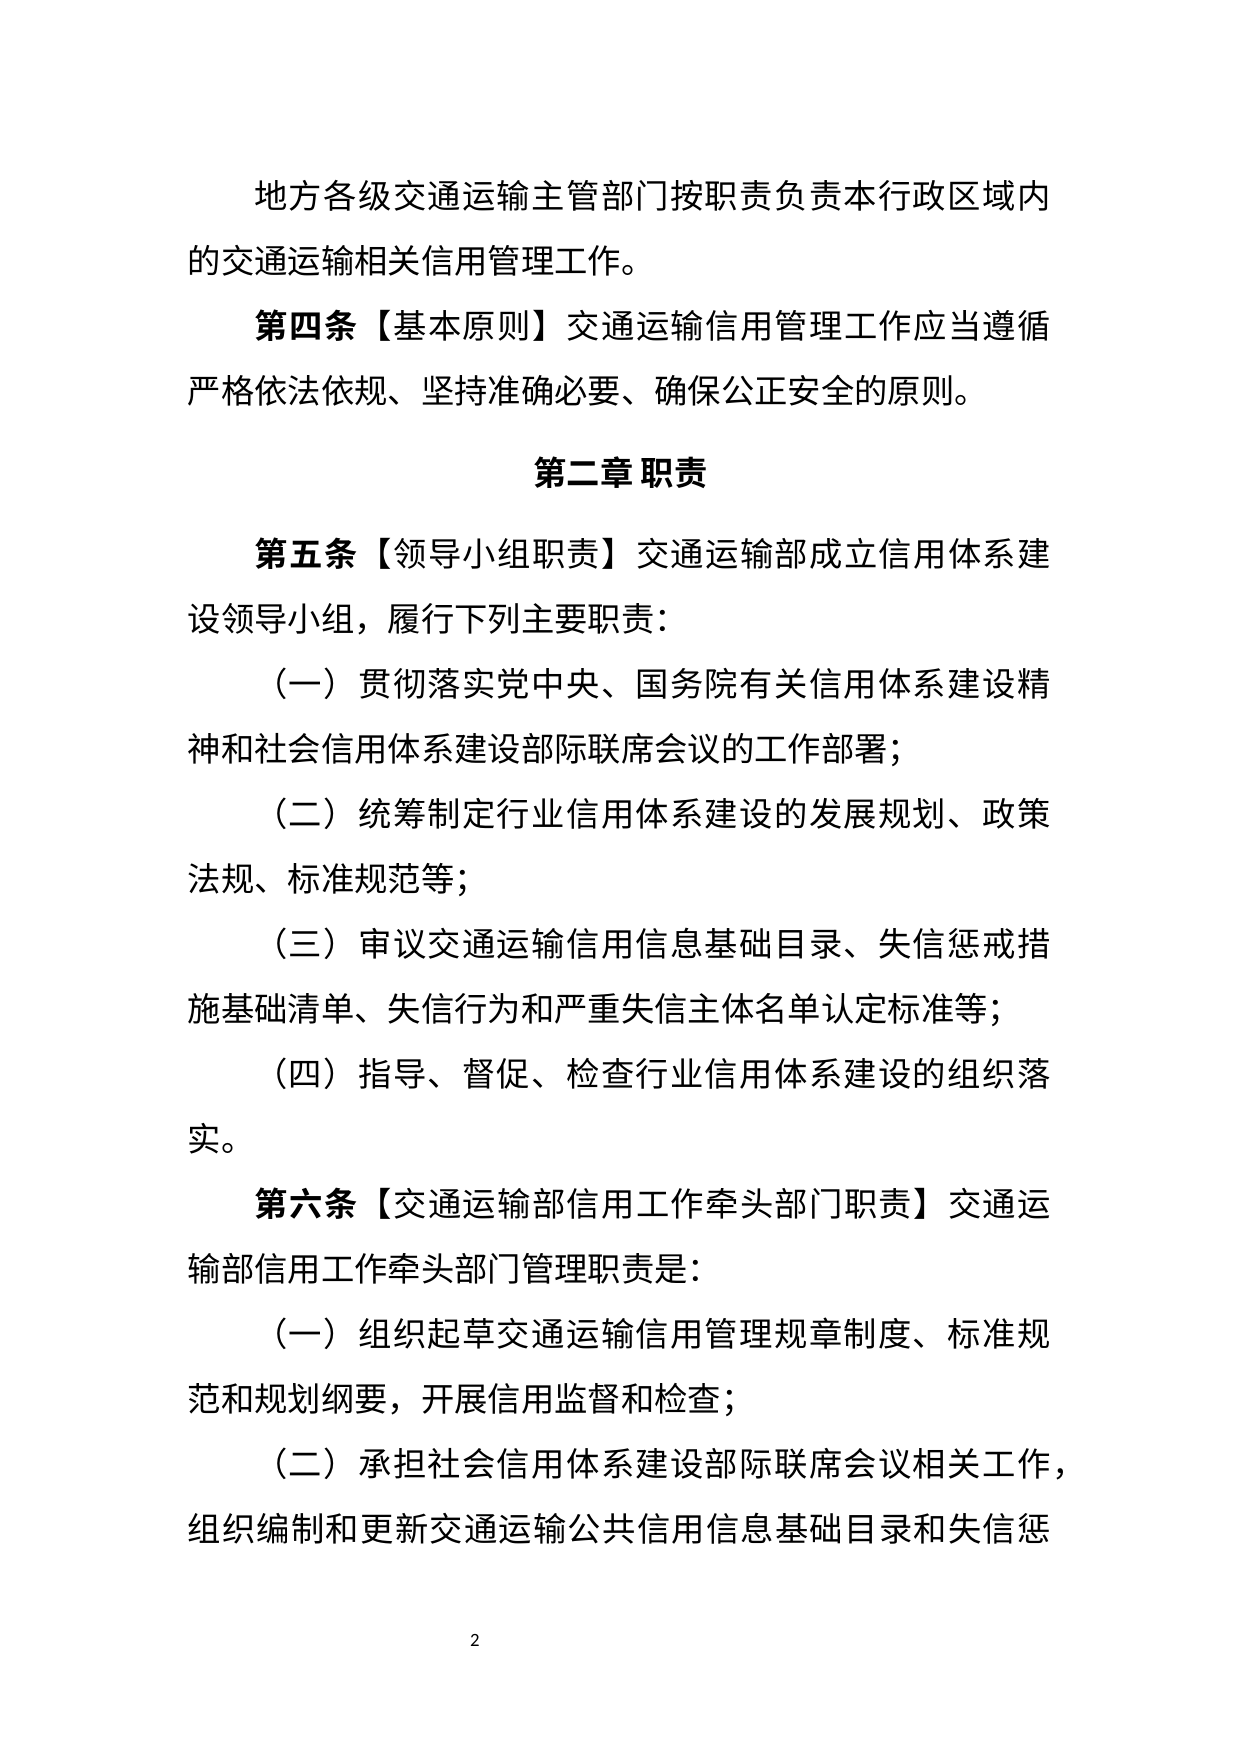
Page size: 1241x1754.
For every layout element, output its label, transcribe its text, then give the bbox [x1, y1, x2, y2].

subtitle 第二章 职责 [187, 438, 1053, 503]
text 第六条【交通运输部信用工作牵头部门职责】交通运输部信用工作牵头部门管理职责是： [187, 1169, 1053, 1299]
text （三）审议交通运输信用信息基础目录、失信惩戒措施基础清单、失信行为和严重失信主体名单认定标准等； [187, 909, 1053, 1039]
text 第四条【基本原则】交通运输信用管理工作应当遵循严格依法依规、坚持准确必要、确保公正安全的原则。 [187, 292, 1053, 422]
text （一）贯彻落实党中央、国务院有关信用体系建设精神和社会信用体系建设部际联席会议的工作部署； [187, 649, 1053, 779]
text （一）组织起草交通运输信用管理规章制度、标准规范和规划纲要，开展信用监督和检查； [187, 1299, 1053, 1429]
text 地方各级交通运输主管部门按职责负责本行政区域内的交通运输相关信用管理工作。 [187, 162, 1053, 292]
text （四）指导、督促、检查行业信用体系建设的组织落实。 [187, 1039, 1053, 1169]
text 第五条【领导小组职责】交通运输部成立信用体系建设领导小组，履行下列主要职责： [187, 519, 1053, 649]
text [187, 1429, 1053, 1559]
text （二）统筹制定行业信用体系建设的发展规划、政策法规、标准规范等； [187, 779, 1053, 909]
